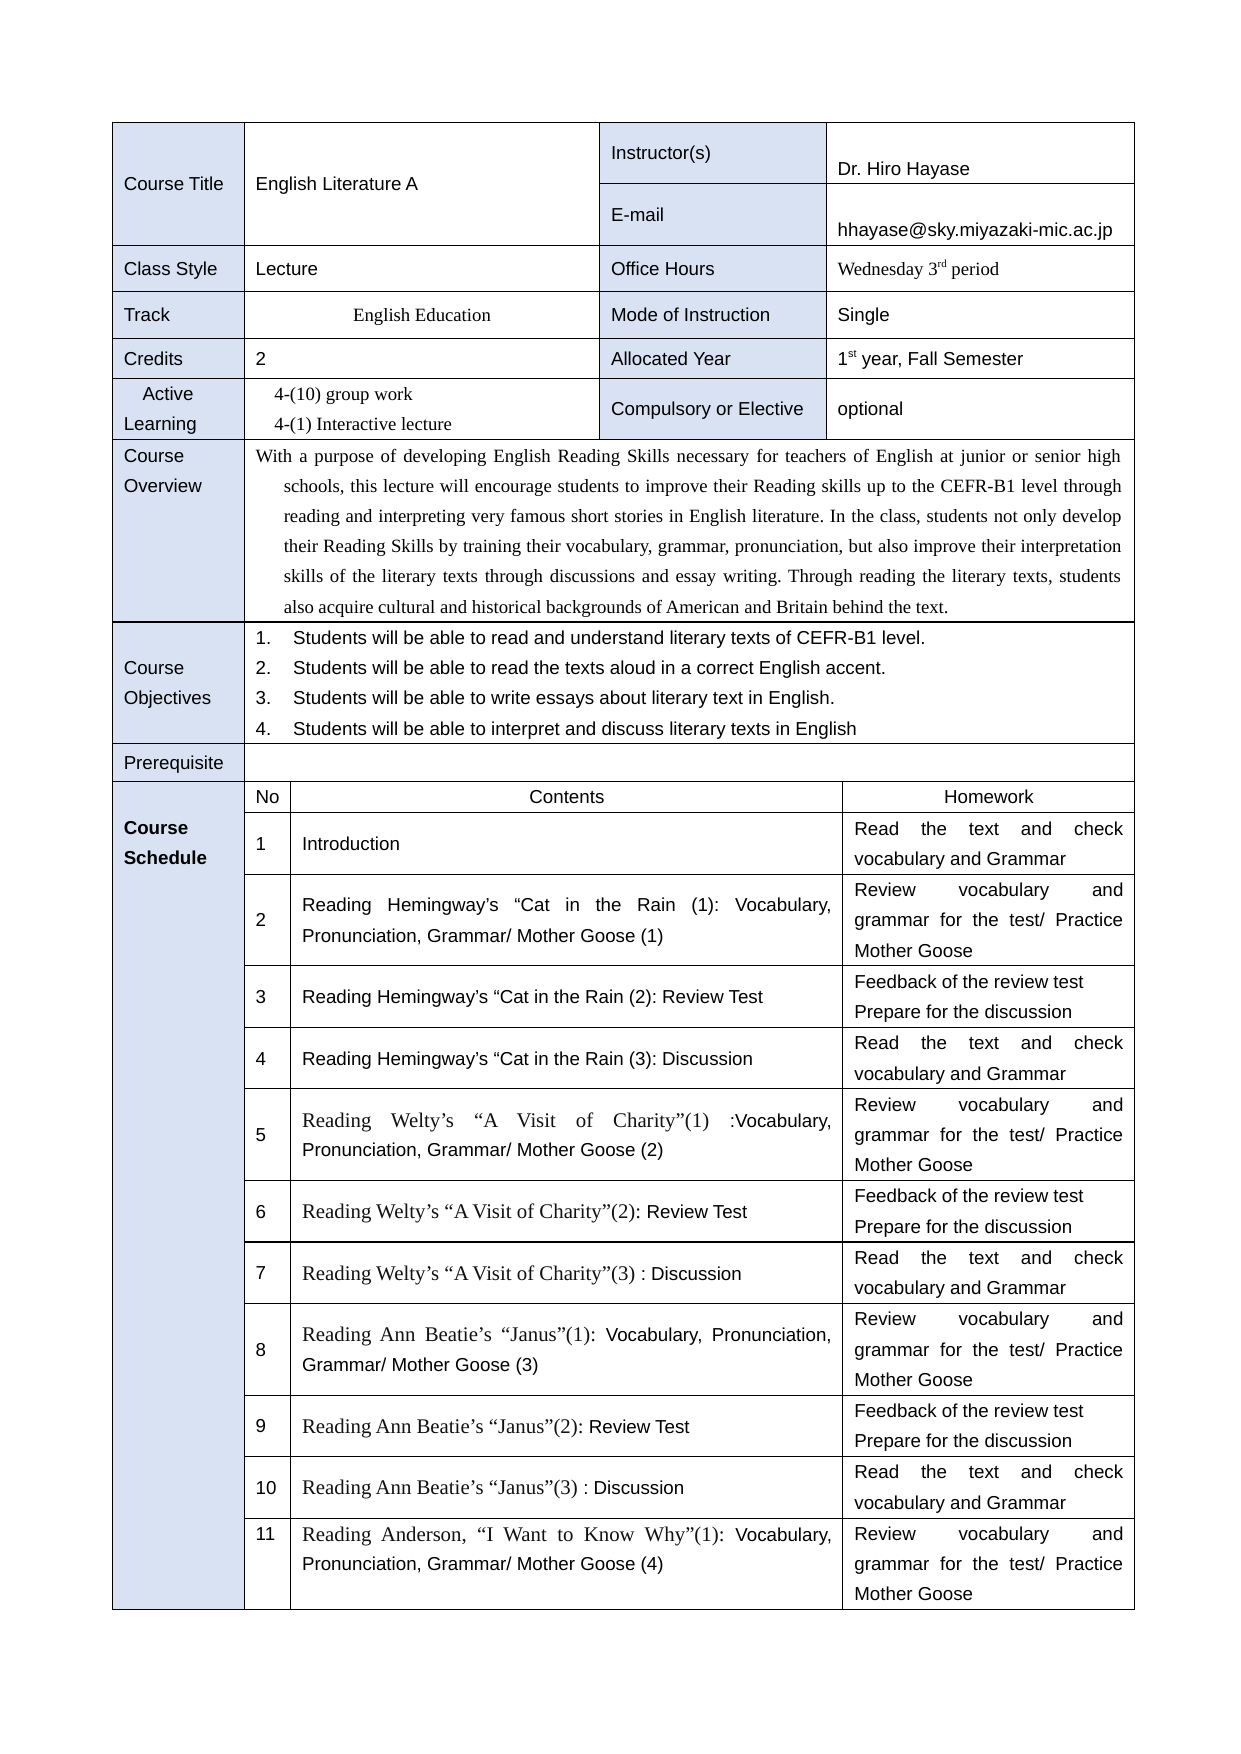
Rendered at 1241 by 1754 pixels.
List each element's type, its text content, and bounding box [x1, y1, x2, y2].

table_cell Office Hours [600, 246, 826, 291]
table_cell Reading Hemingway’s “Cat in the Rain (3): Discussion [291, 1028, 842, 1088]
table_cell 1 [245, 813, 290, 874]
table_cell Course Schedule [113, 782, 244, 1609]
table_cell Introduction [291, 813, 842, 874]
table_cell 8 [245, 1304, 290, 1394]
table_cell Course Objectives [113, 623, 244, 743]
table_cell Review vocabulary and grammar for the test/ Practice Mother Goose [843, 1089, 1134, 1180]
table_cell Reading Ann Beatie’s “Janus”(3) : Discussion [291, 1457, 842, 1517]
table_cell 4-(10) group work 4-(1) Interactive lecture [245, 379, 599, 439]
table_cell Reading Welty’s “A Visit of Charity”(3) : Discussion [291, 1243, 842, 1303]
table_cell [245, 744, 1134, 781]
table_cell Contents [291, 782, 842, 812]
table_cell Read the text and check vocabulary and Grammar [843, 1457, 1134, 1517]
table_cell 9 [245, 1396, 290, 1456]
table_cell Wednesday 3rd period [827, 246, 1134, 291]
table_cell Feedback of the review test Prepare for the discussion [843, 1181, 1134, 1241]
table_cell 3 [245, 966, 290, 1027]
table_cell Compulsory or Elective [600, 379, 826, 439]
table_cell Reading Hemingway’s “Cat in the Rain (2): Review Test [291, 966, 842, 1027]
table_header Course Title [113, 123, 244, 245]
table_cell 11 [245, 1519, 290, 1609]
table_cell No [245, 782, 290, 812]
table_cell Feedback of the review test Prepare for the discussion [843, 1396, 1134, 1456]
table_cell 5 [245, 1089, 290, 1180]
table_cell Reading Welty’s “A Visit of Charity”(2): Review Test [291, 1181, 842, 1241]
table_cell Single [827, 292, 1134, 338]
table_cell Feedback of the review test Prepare for the discussion [843, 966, 1134, 1027]
table_cell Reading Ann Beatie’s “Janus”(1): Vocabulary, Pronunciation, Grammar/ Mother Goose (3) [291, 1304, 842, 1394]
table_cell Read the text and check vocabulary and Grammar [843, 813, 1134, 874]
table_cell Allocated Year [600, 339, 826, 378]
table_cell Prerequisite [113, 744, 244, 781]
table_cell Read the text and check vocabulary and Grammar [843, 1028, 1134, 1088]
table_cell Credits [113, 339, 244, 378]
table_cell 7 [245, 1243, 290, 1303]
table_cell Reading Welty’s “A Visit of Charity”(1) :Vocabulary, Pronunciation, Grammar/ Mother Goose (2) [291, 1089, 842, 1180]
table_header English Literature A [245, 123, 599, 245]
table_cell E-mail [600, 184, 826, 245]
table_cell English Education [245, 292, 599, 338]
table_cell 1st year, Fall Semester [827, 339, 1134, 378]
table_cell Active Learning [113, 379, 244, 439]
table_cell Track [113, 292, 244, 338]
table_cell Mode of Instruction [600, 292, 826, 338]
table_cell Students will be able to read and understand literary texts of CEFR-B1 level. Students will be able to read the texts aloud in a correct English accent. Students will be able to write essays about literary text in English. Students will be able to interpret and discuss literary texts in English [245, 623, 1134, 743]
table_cell 2 [245, 875, 290, 965]
table_cell Reading Ann Beatie’s “Janus”(2): Review Test [291, 1396, 842, 1456]
table_cell Review vocabulary and grammar for the test/ Practice Mother Goose [843, 1519, 1134, 1609]
table_cell With a purpose of developing English Reading Skills necessary for teachers of English at junior or senior high schools, this lecture will encourage students to improve their Reading skills up to the CEFR-B1 level through reading and interpreting very famous short stories in English literature. In the class, students not only develop their Reading Skills by training their vocabulary, grammar, pronunciation, but also improve their interpretation skills of the literary texts through discussions and essay writing. Through reading the literary texts, students also acquire cultural and historical backgrounds of American and Britain behind the text. [245, 440, 1134, 621]
table_cell 6 [245, 1181, 290, 1241]
table_cell Read the text and check vocabulary and Grammar [843, 1243, 1134, 1303]
table_cell Course Overview [113, 440, 244, 621]
table_header Dr. Hiro Hayase [827, 123, 1134, 183]
table_cell 10 [245, 1457, 290, 1517]
table_cell 4 [245, 1028, 290, 1088]
table_cell hhayase@sky.miyazaki-mic.ac.jp [827, 184, 1134, 245]
table_cell Reading Anderson, “I Want to Know Why”(1): Vocabulary, Pronunciation, Grammar/ Mother Goose (4) [291, 1519, 842, 1609]
table_cell Lecture [245, 246, 599, 291]
table_cell 2 [245, 339, 599, 378]
table_cell Reading Hemingway’s “Cat in the Rain (1): Vocabulary, Pronunciation, Grammar/ Mother Goose (1) [291, 875, 842, 965]
table_cell optional [827, 379, 1134, 439]
table_cell Review vocabulary and grammar for the test/ Practice Mother Goose [843, 1304, 1134, 1394]
table_cell Class Style [113, 246, 244, 291]
table_cell Homework [843, 782, 1134, 812]
table_cell Review vocabulary and grammar for the test/ Practice Mother Goose [843, 875, 1134, 965]
table_header Instructor(s) [600, 123, 826, 183]
